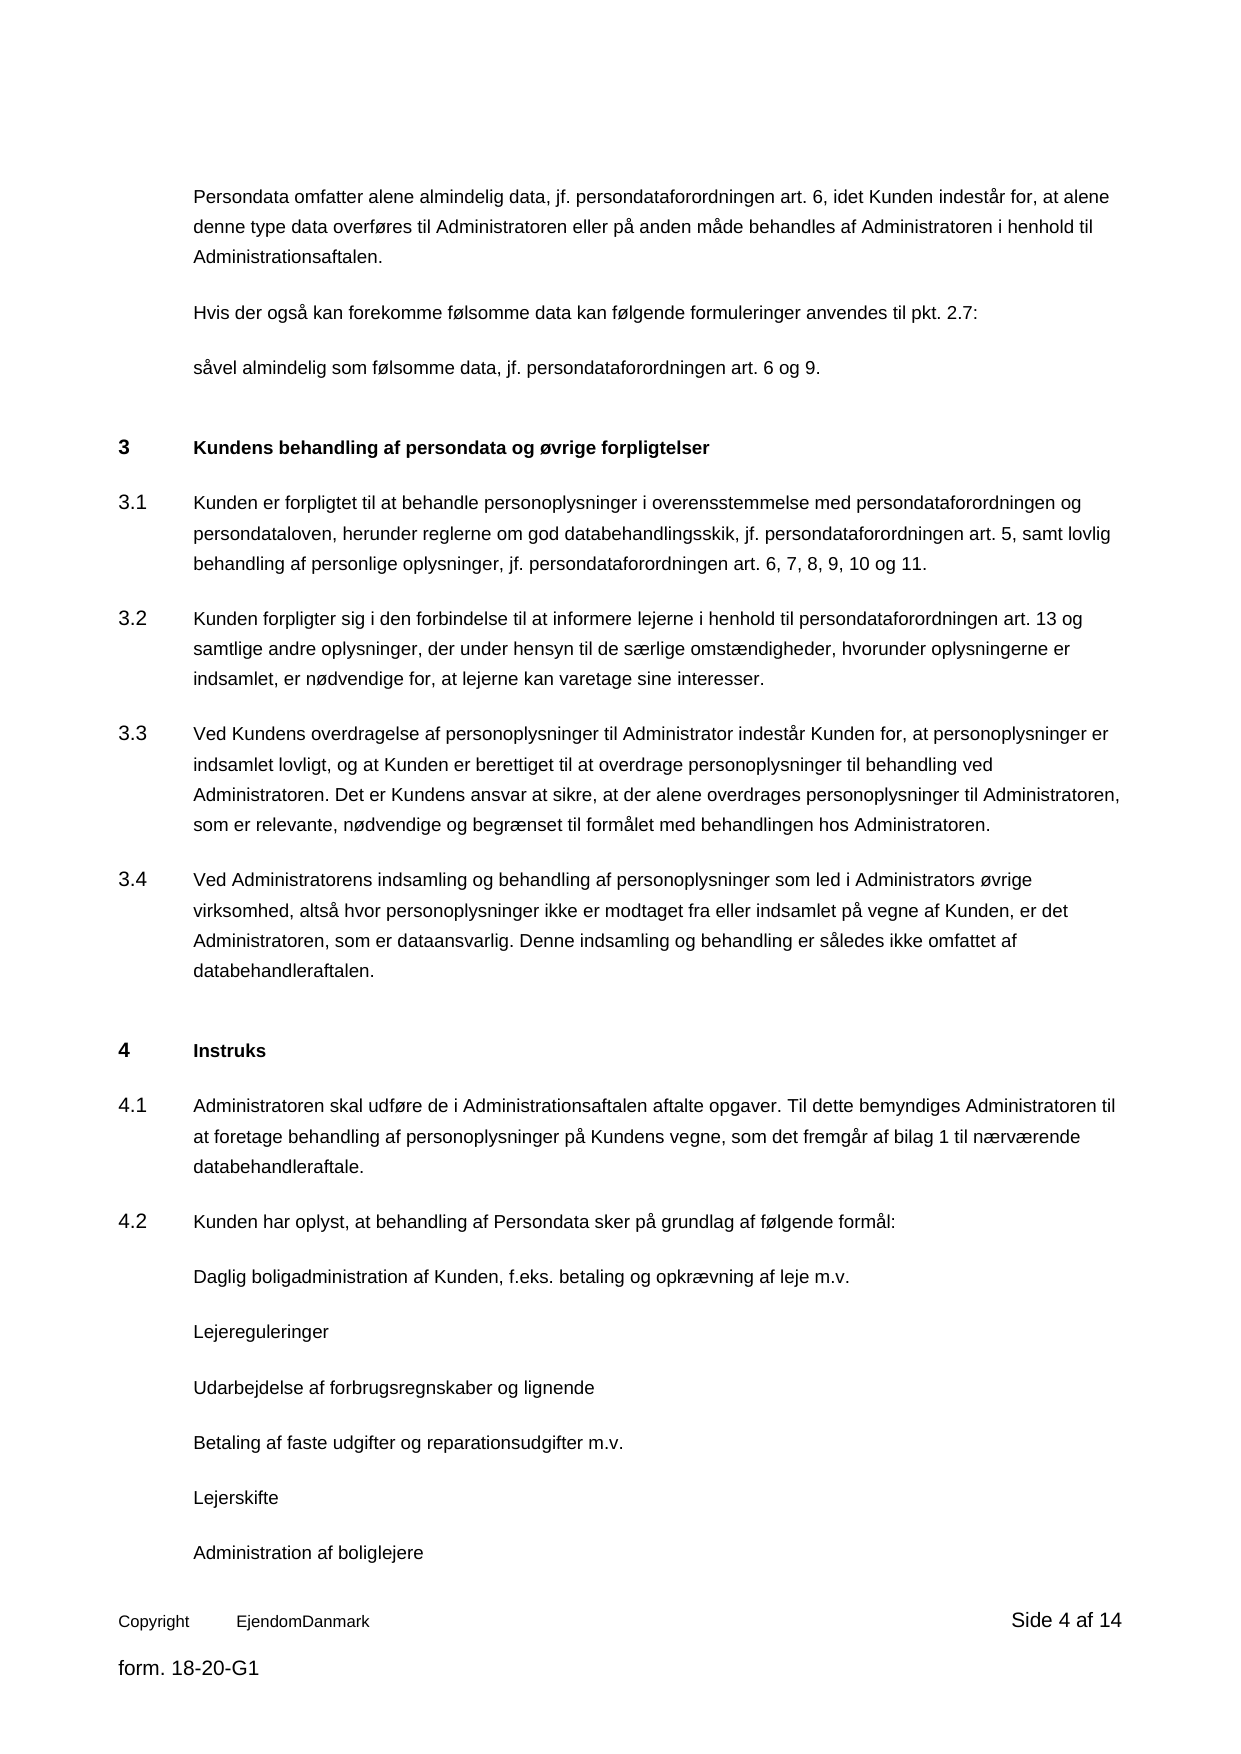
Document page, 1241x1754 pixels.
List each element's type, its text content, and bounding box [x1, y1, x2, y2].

subtitle Hvis der også kan forekomme følsomme data kan følgende formuleringer anvendes til pkt. 2.7: [193, 293, 1122, 323]
subtitle Udarbejdelse af forbrugsregnskaber og lignende [193, 1368, 1122, 1398]
subtitle Persondata omfatter alene almindelig data, jf. persondataforordningen art. 6, idet Kunden indestår for, at alene denne type data overføres til Administratoren eller på anden måde behandles af Administratoren i henhold til Administrationsaftalen. [193, 177, 1122, 268]
subtitle Administration af boliglejere [193, 1533, 1122, 1564]
subtitle Instruks [118, 1031, 1122, 1062]
subtitle Betaling af faste udgifter og reparationsudgifter m.v. [193, 1423, 1122, 1453]
subtitle Ved Administratorens indsamling og behandling af personoplysninger som led i Administrators øvrige virksomhed, altså hvor personoplysninger ikke er modtaget fra eller indsamlet på vegne af Kunden, er det Administratoren, som er dataansvarlig. Denne indsamling og behandling er således ikke omfattet af databehandleraftalen. [118, 861, 1122, 981]
subtitle Lejereguleringer [193, 1313, 1122, 1343]
subtitle Lejerskifte [193, 1478, 1122, 1508]
subtitle Ved Kundens overdragelse af personoplysninger til Administrator indestår Kunden for, at personoplysninger er indsamlet lovligt, og at Kunden er berettiget til at overdrage personoplysninger til behandling ved Administratoren. Det er Kundens ansvar at sikre, at der alene overdrages personoplysninger til Administratoren, som er relevante, nødvendige og begrænset til formålet med behandlingen hos Administratoren. [118, 715, 1122, 836]
subtitle Kunden forpligter sig i den forbindelse til at informere lejerne i henhold til persondataforordningen art. 13 og samtlige andre oplysninger, der under hensyn til de særlige omstændigheder, hvorunder oplysningerne er indsamlet, er nødvendige for, at lejerne kan varetage sine interesser. [118, 599, 1122, 690]
subtitle Kundens behandling af persondata og øvrige forpligtelser [118, 428, 1122, 458]
subtitle såvel almindelig som følsomme data, jf. persondataforordningen art. 6 og 9. [193, 348, 1122, 378]
subtitle Administratoren skal udføre de i Administrationsaftalen aftalte opgaver. Til dette bemyndiges Administratoren til at foretage behandling af personoplysninger på Kundens vegne, som det fremgår af bilag 1 til nærværende databehandleraftale. [118, 1087, 1122, 1177]
subtitle Kunden er forpligtet til at behandle personoplysninger i overensstemmelse med persondataforordningen og persondataloven, herunder reglerne om god databehandlingsskik, jf. persondataforordningen art. 5, samt lovlig behandling af personlige oplysninger, jf. persondataforordningen art. 6, 7, 8, 9, 10 og 11. [118, 483, 1122, 574]
subtitle Daglig boligadministration af Kunden, f.eks. betaling og opkrævning af leje m.v. [193, 1257, 1122, 1288]
subtitle Kunden har oplyst, at behandling af Persondata sker på grundlag af følgende formål: [118, 1202, 1122, 1232]
